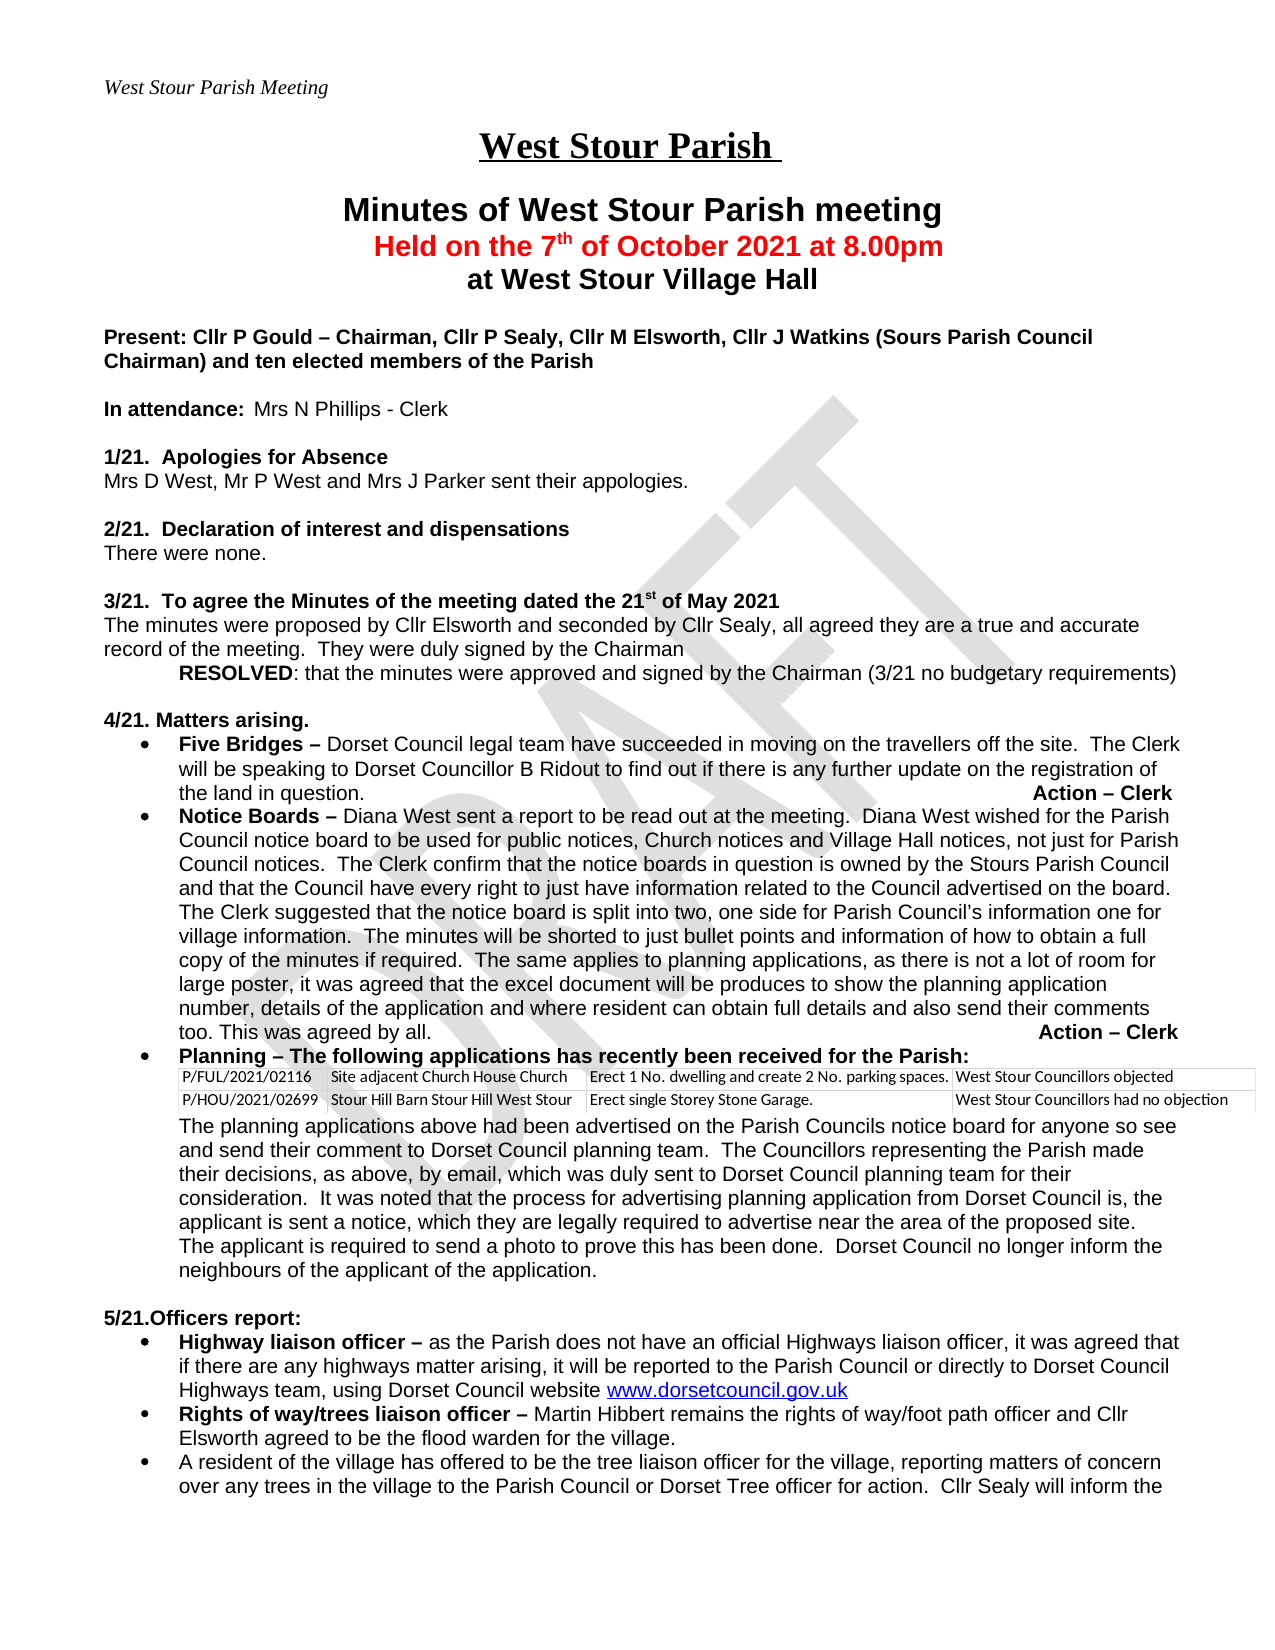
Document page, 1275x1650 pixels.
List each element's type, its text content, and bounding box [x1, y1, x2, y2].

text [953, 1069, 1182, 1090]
text RESOLVED: that the minutes were approved and signed by the Chairman (3/21 no budgetary requirements) [178, 660, 1182, 684]
list Five Bridges – Dorset Council legal team have succeeded in moving on the travellers off the site. The Clerk will be speaking to Dorset Councillor B Ridout to find out if there is any further update on the registration of the land in question. Action – Clerk [141, 732, 1182, 804]
text West Stour Parish [103, 123, 1272, 166]
text Minutes of West Stour Parish meeting [103, 190, 1182, 229]
text 4/21. Matters arising. [103, 708, 1182, 732]
text 1/21. Apologies for Absence [103, 444, 1182, 468]
text 2/21. Declaration of interest and dispensations [103, 517, 1182, 541]
text The planning applications above had been advertised on the Parish Councils notice board for anyone so see and send their comment to Dorset Council planning team. The Councillors representing the Parish made their decisions, as above, by email, which was duly sent to Dorset Council planning team for their consideration. It was noted that the process for advertising planning application from Dorset Council is, the applicant is sent a notice, which they are legally required to advertise near the area of the proposed site. The applicant is required to send a photo to prove this has been done. Dorset Council no longer inform the neighbours of the applicant of the application. [178, 1091, 1182, 1281]
text There were none. [103, 541, 1182, 564]
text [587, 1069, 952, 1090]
text 5/21.Officers report: [103, 1306, 1182, 1329]
text In attendance: Mrs N Phillips - Clerk [103, 397, 1182, 421]
text Present: Cllr P Gould – Chairman, Cllr P Sealy, Cllr M Elsworth, Cllr J Watkins (Sours Parish Council Chairman) and ten elected members of the Parish [103, 324, 1182, 372]
text 3/21. To agree the Minutes of the meeting dated the 21st of May 2021 [103, 588, 1182, 612]
text The minutes were proposed by Cllr Elsworth and seconded by Cllr Sealy, all agreed they are a true and accurate record of the meeting. They were duly signed by the Chairman [103, 612, 1182, 660]
list Notice Boards – Diana West sent a report to be read out at the meeting. Diana West wished for the Parish Council notice board to be used for public notices, Church notices and Village Hall notices, not just for Parish Council notices. The Clerk confirm that the notice boards in question is owned by the Stours Parish Council and that the Council have every right to just have information related to the Council advertised on the board. The Clerk suggested that the notice board is split into two, one side for Parish Council’s information one for village information. The minutes will be shorted to just bullet points and information of how to obtain a full copy of the minutes if required. The same applies to planning applications, as there is not a lot of room for large poster, it was agreed that the excel document will be produces to show the planning application number, details of the application and where resident can obtain full details and also send their comments too. This was agreed by all. Action – Clerk [141, 804, 1182, 1044]
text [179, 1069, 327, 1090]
list Highway liaison officer – as the Parish does not have an official Highways liaison officer, it was agreed that if there are any highways matter arising, it will be reported to the Parish Council or directly to Dorset Council Highways team, using Dorset Council website www.dorsetcouncil.gov.uk [141, 1329, 1182, 1401]
text at West Stour Village Hall [103, 262, 1182, 296]
text Held on the 7th of October 2021 at 8.00pm [103, 229, 1182, 262]
text Mrs D West, Mr P West and Mrs J Parker sent their appologies. [103, 468, 1182, 492]
list Rights of way/trees liaison officer – Martin Hibbert remains the rights of way/foot path officer and Cllr Elsworth agreed to be the flood warden for the village. [141, 1401, 1182, 1449]
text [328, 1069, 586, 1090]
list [141, 1449, 1182, 1497]
list Planning – The following applications has recently been received for the Parish: [141, 1044, 1182, 1068]
